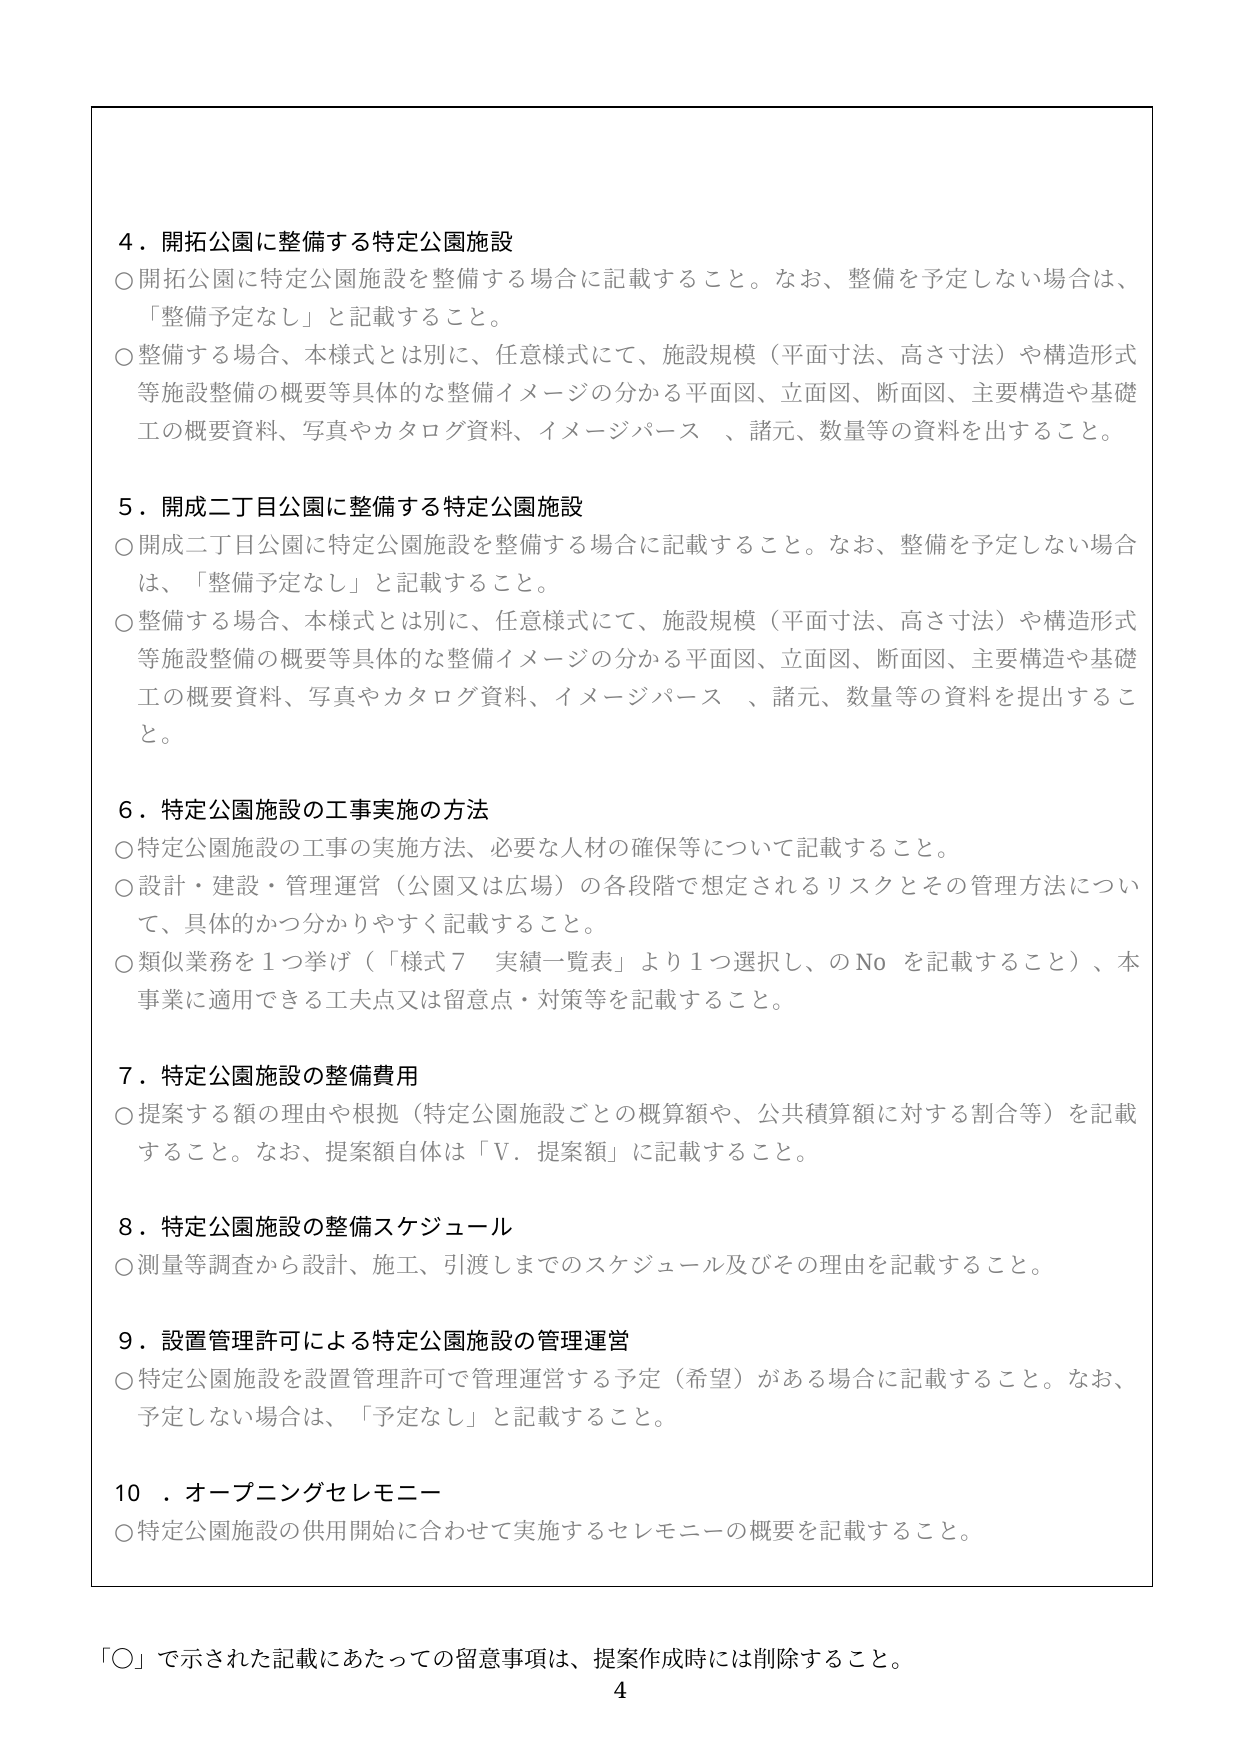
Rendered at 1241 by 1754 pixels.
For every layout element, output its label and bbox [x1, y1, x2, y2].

table_cell [92, 108, 1152, 1586]
